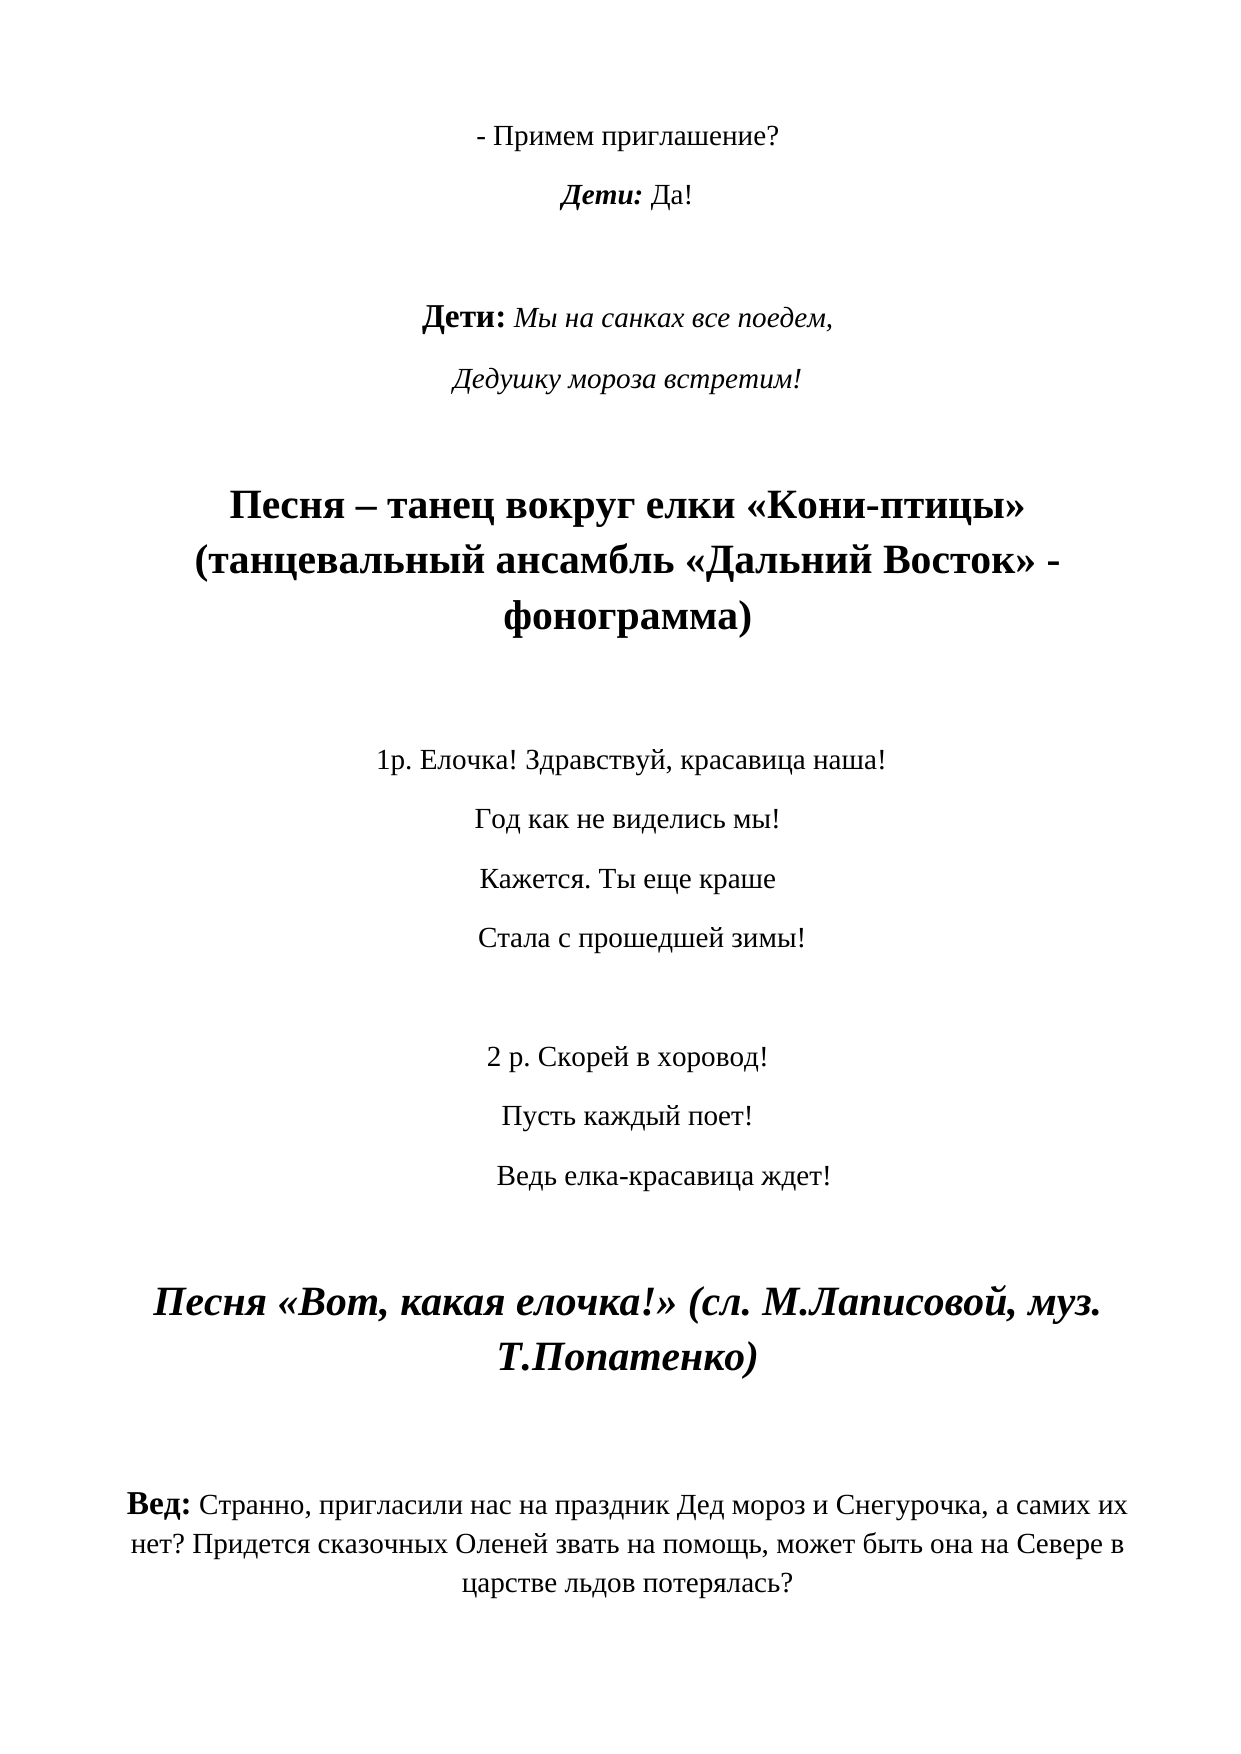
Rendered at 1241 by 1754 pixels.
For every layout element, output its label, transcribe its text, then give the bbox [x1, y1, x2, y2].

text Дети: Да! [103, 177, 1152, 211]
text Пусть каждый поет! [103, 1098, 1152, 1132]
text 1р. Елочка! Здравствуй, красавица наша! [103, 742, 1152, 776]
text Песня – танец вокруг елки «Кони-птицы» (танцевальный ансамбль «Дальний Восток» -фонограмма) [103, 480, 1152, 638]
text 2 р. Скорей в хоровод! [103, 1039, 1152, 1072]
text Ведь елка-красавица ждет! [103, 1158, 1152, 1191]
text Вед: Странно, пригласили нас на праздник Дед мороз и Снегурочка, а самих их нет? Придется сказочных Оленей звать на помощь, может быть она на Севере в царстве льдов потерялась? [103, 1483, 1152, 1599]
text Стала с прошедшей зимы! [103, 920, 1152, 954]
text Песня «Вот, какая елочка!» (сл. М.Лаписовой, муз. Т.Попатенко) [103, 1276, 1152, 1379]
text Год как не виделись мы! [103, 801, 1152, 835]
text Кажется. Ты еще краше [103, 861, 1152, 894]
text - Примем приглашение? [103, 118, 1152, 152]
text Дедушку мороза встретим! [103, 361, 1152, 395]
text Дети: Мы на санках все поедем, [103, 296, 1152, 334]
